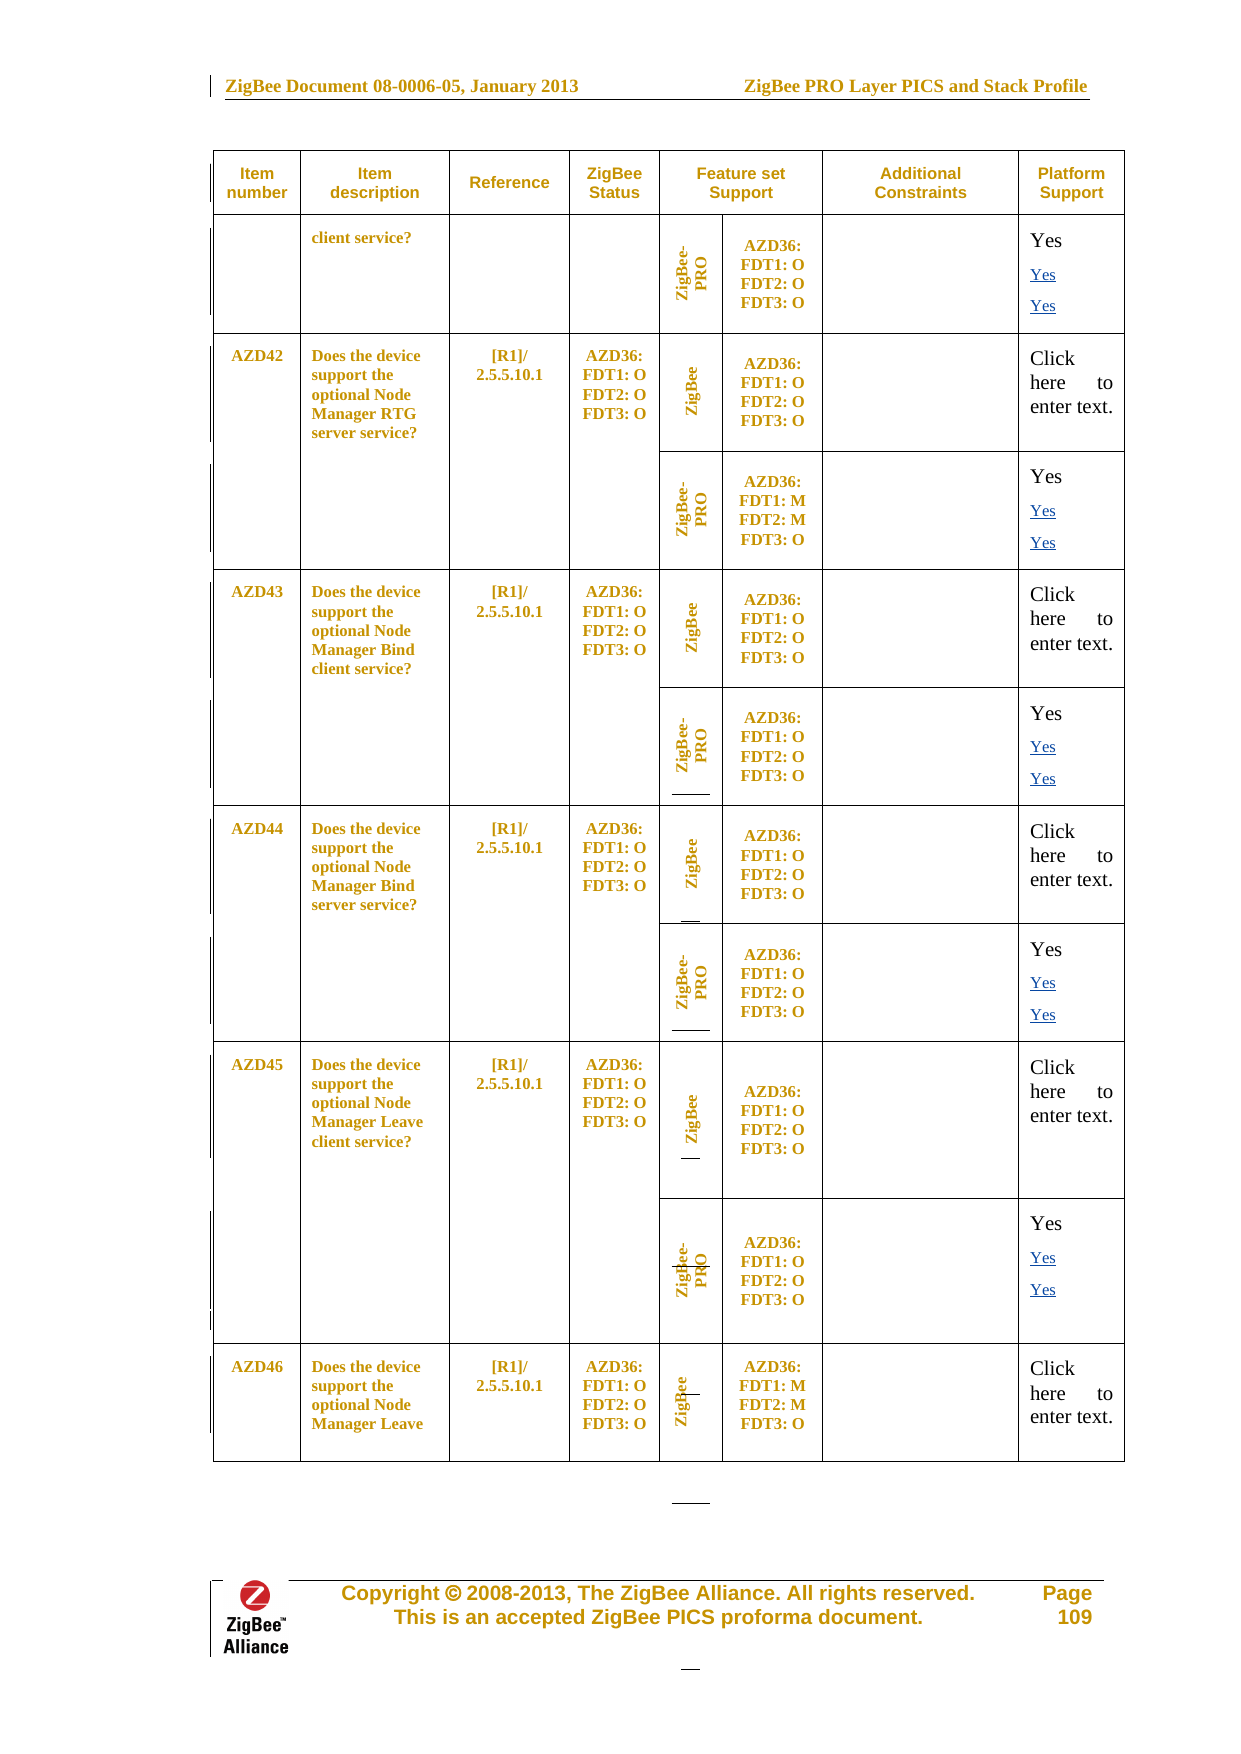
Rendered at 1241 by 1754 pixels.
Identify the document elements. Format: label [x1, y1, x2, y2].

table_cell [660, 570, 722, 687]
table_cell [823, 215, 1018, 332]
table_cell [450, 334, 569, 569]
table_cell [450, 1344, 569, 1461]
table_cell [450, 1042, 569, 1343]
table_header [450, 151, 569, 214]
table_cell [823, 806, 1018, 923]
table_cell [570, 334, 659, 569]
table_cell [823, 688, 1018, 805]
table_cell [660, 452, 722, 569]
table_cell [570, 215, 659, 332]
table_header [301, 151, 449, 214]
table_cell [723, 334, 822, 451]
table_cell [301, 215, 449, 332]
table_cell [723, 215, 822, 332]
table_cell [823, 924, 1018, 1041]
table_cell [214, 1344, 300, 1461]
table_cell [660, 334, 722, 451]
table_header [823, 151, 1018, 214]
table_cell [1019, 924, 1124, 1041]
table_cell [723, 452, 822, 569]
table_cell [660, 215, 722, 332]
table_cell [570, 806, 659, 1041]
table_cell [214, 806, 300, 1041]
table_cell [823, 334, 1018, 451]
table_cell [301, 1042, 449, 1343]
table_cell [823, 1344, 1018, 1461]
picture [223, 1580, 289, 1658]
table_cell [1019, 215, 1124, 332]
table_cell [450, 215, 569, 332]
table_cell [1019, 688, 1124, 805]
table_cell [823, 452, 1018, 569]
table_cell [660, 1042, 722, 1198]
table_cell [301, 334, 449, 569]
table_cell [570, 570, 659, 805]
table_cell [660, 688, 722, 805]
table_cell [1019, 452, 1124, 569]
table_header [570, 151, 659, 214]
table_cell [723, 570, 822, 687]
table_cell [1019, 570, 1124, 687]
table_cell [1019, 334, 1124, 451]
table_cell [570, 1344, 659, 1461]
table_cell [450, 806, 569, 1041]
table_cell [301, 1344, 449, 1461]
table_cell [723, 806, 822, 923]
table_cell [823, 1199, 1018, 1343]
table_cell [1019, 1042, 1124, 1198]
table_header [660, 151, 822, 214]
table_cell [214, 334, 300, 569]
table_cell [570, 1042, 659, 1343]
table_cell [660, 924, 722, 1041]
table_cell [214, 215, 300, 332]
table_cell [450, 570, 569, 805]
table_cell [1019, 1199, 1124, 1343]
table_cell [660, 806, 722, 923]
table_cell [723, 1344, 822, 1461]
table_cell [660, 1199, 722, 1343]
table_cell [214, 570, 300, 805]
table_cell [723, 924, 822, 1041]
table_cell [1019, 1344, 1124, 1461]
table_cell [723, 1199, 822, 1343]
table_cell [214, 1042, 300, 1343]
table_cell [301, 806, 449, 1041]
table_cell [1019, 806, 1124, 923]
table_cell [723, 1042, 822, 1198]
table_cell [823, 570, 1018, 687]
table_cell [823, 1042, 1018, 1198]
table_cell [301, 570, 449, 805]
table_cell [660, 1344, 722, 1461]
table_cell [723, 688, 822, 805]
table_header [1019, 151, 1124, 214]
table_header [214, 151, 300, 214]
